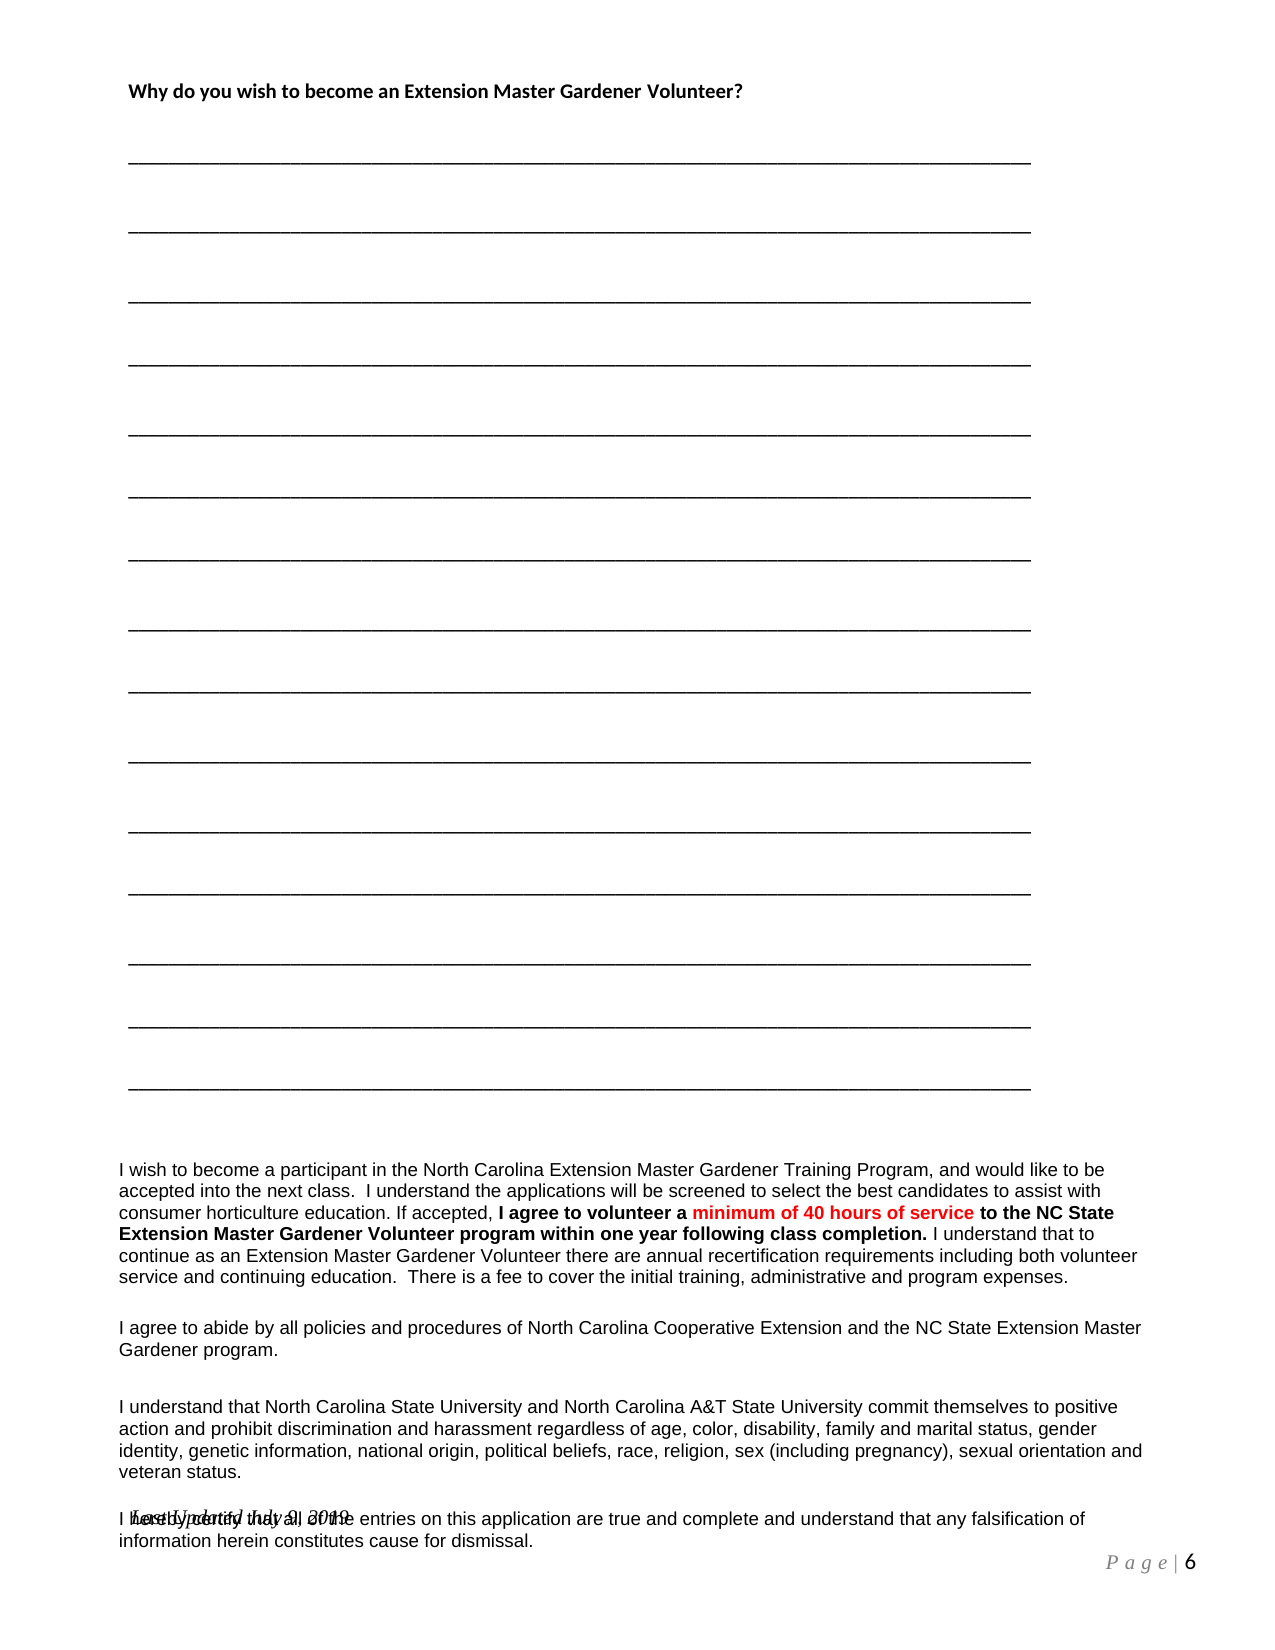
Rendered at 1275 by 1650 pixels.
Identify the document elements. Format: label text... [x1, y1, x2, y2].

text _________________________________________________________________________________________ [128, 276, 1231, 307]
text _________________________________________________________________________________________ [128, 666, 1231, 697]
text _________________________________________________________________________________________ [128, 938, 1231, 969]
text _________________________________________________________________________________________ _________________________________________________________________________________________ [128, 1001, 1231, 1094]
text _________________________________________________________________________________________ [128, 206, 1231, 238]
text _________________________________________________________________________________________ [128, 806, 1231, 837]
text _________________________________________________________________________________________ [128, 736, 1231, 767]
text I understand that North Carolina State University and North Carolina A&T State University commit themselves to positive action and prohibit discrimination and harassment regardless of age, color, disability, family and marital status, gender identity, genetic information, national origin, political beliefs, race, religion, sex (including pregnancy), sexual orientation and veteran status. I hereby certify that all of the entries on this application are true and complete and understand that any falsification of information herein constitutes cause for dismissal. [119, 1396, 1159, 1551]
text _________________________________________________________________________________________ [128, 409, 1231, 440]
text I agree to abide by all policies and procedures of North Carolina Cooperative Extension and the NC State Extension Master Gardener program. [119, 1317, 1159, 1360]
text _________________________________________________________________________________________ [128, 339, 1231, 370]
text _________________________________________________________________________________________ [128, 136, 1231, 168]
text _________________________________________________________________________________________ [128, 868, 1231, 899]
text _________________________________________________________________________________________ [128, 603, 1231, 635]
text Why do you wish to become an Extension Master Gardener Volunteer? [128, 78, 1231, 104]
text _________________________________________________________________________________________ _________________________________________________________________________________________ [128, 471, 1231, 565]
text I wish to become a participant in the North Carolina Extension Master Gardener Training Program, and would like to be accepted into the next class. I understand the applications will be screened to select the best candidates to assist with consumer horticulture education. If accepted, I agree to volunteer a minimum of 40 hours of service to the NC State Extension Master Gardener Volunteer program within one year following class completion. I understand that to continue as an Extension Master Gardener Volunteer there are annual recertification requirements including both volunteer service and continuing education. There is a fee to cover the initial training, administrative and program expenses. [119, 1158, 1159, 1288]
